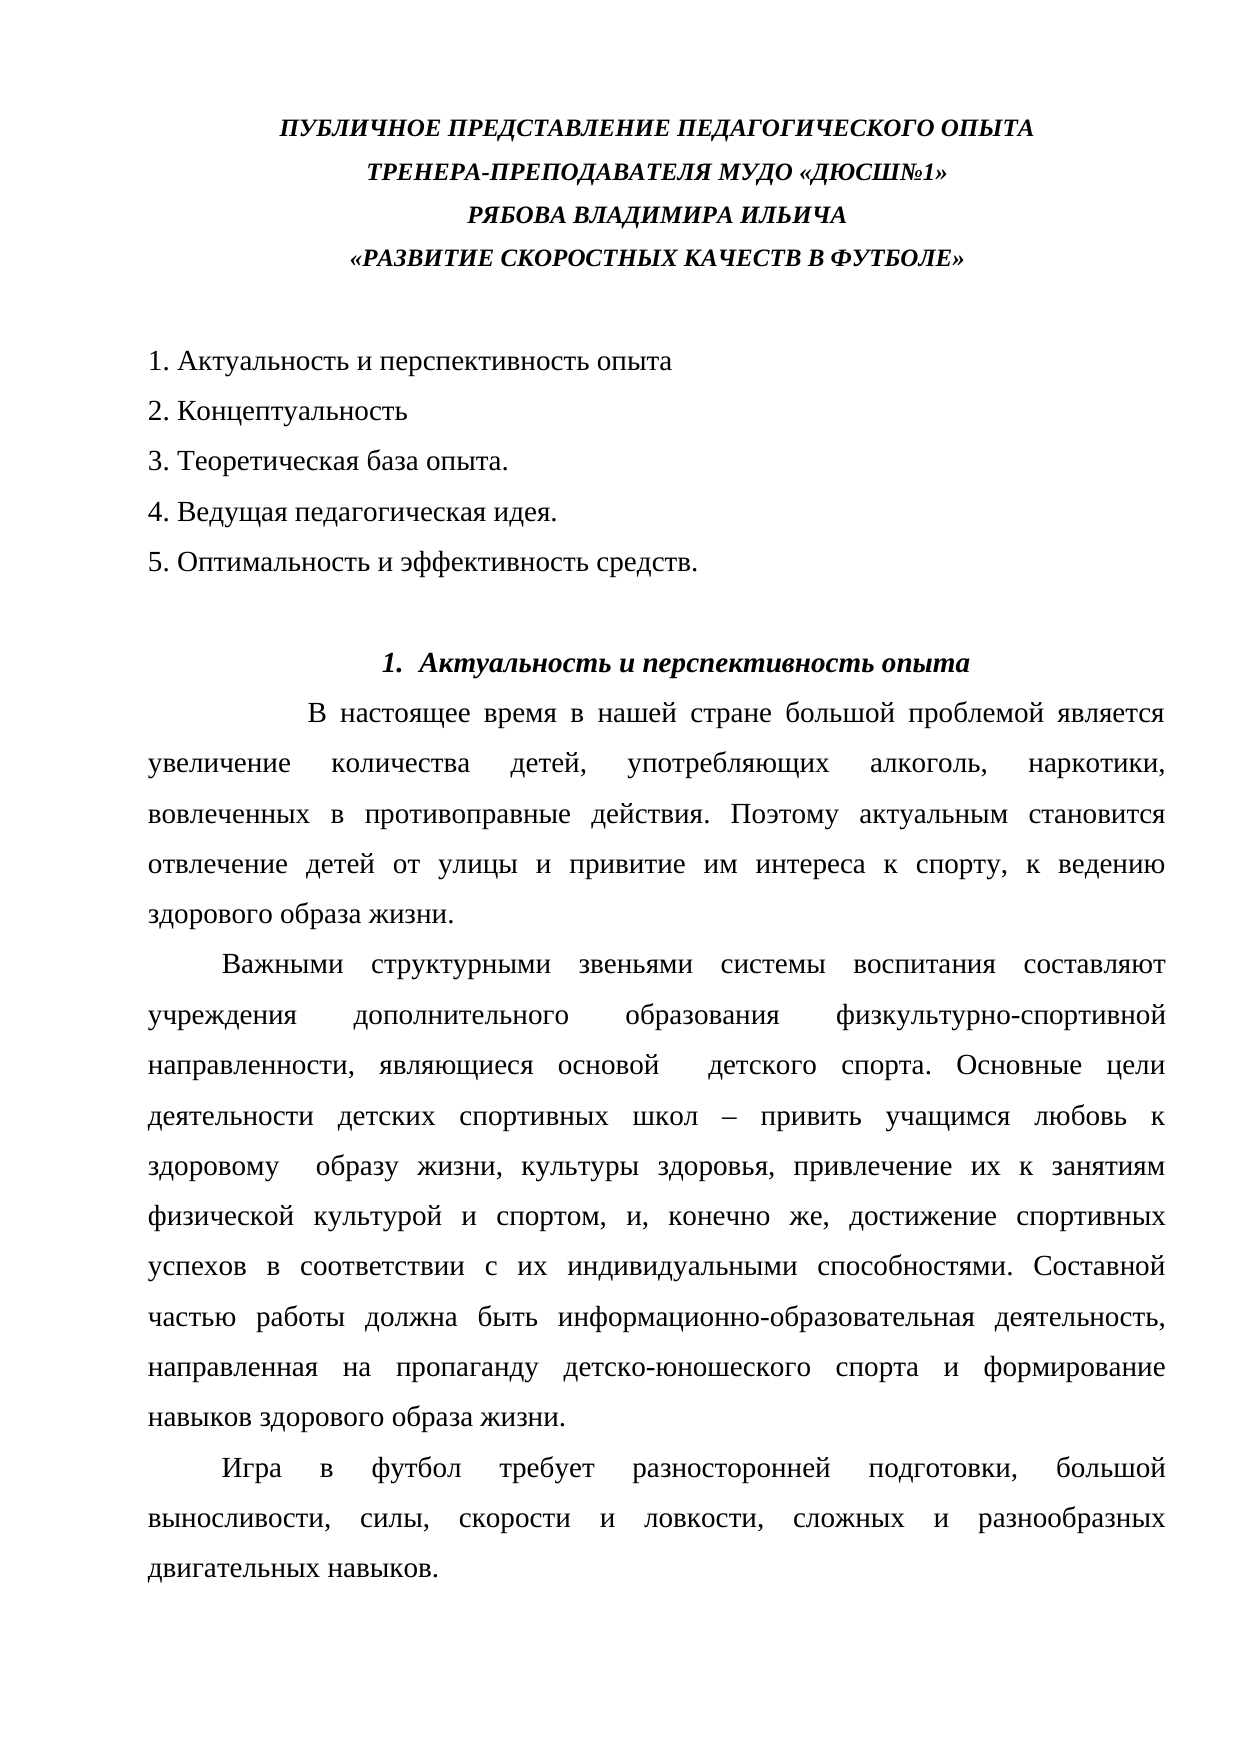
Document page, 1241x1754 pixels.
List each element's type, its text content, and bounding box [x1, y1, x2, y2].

text ПУБЛИЧНОЕ ПРЕДСТАВЛЕНИЕ ПЕДАГОГИЧЕСКОГО ОПЫТА [148, 74, 1167, 142]
text Игра в футбол требует разносторонней подготовки, большой выносливости, силы, скорости и ловкости, сложных и разнообразных двигательных навыков. [148, 1450, 1167, 1584]
text ТРЕНЕРА-ПРЕПОДАВАТЕЛЯ МУДО «ДЮСШ№1» [148, 157, 1167, 185]
list Актуальность и перспективность опыта [185, 645, 1167, 678]
text 3. Теоретическая база опыта. [148, 443, 1167, 477]
text 4. Ведущая педагогическая идея. [148, 494, 1167, 527]
text Важными структурными звеньями системы воспитания составляют учреждения дополнительного образования физкультурно-спортивной направленности, являющиеся основой детского спорта. Основные цели деятельности детских спортивных школ – привить учащимся любовь к здоровому образу жизни, культуры здоровья, привлечение их к занятиям физической культурой и спортом, и, конечно же, достижение спортивных успехов в соответствии с их индивидуальными способностями. Составной частью работы должна быть информационно-образовательная деятельность, направленная на пропаганду детско-юношеского спорта и формирование навыков здорового образа жизни. [148, 947, 1167, 1433]
text 1. Актуальность и перспективность опыта [148, 343, 1167, 376]
text В настоящее время в нашей стране большой проблемой является увеличение количества детей, употребляющих алкоголь, наркотики, вовлеченных в противоправные действия. Поэтому актуальным становится отвлечение детей от улицы и привитие им интереса к спорту, к ведению здорового образа жизни. [148, 695, 1167, 930]
text РЯБОВА ВЛАДИМИРА ИЛЬИЧА [148, 200, 1167, 228]
text 5. Оптимальность и эффективность средств. [148, 544, 1167, 578]
text 2. Концептуальность [148, 393, 1167, 427]
text «РАЗВИТИЕ СКОРОСТНЫХ КАЧЕСТВ В ФУТБОЛЕ» [148, 243, 1167, 272]
